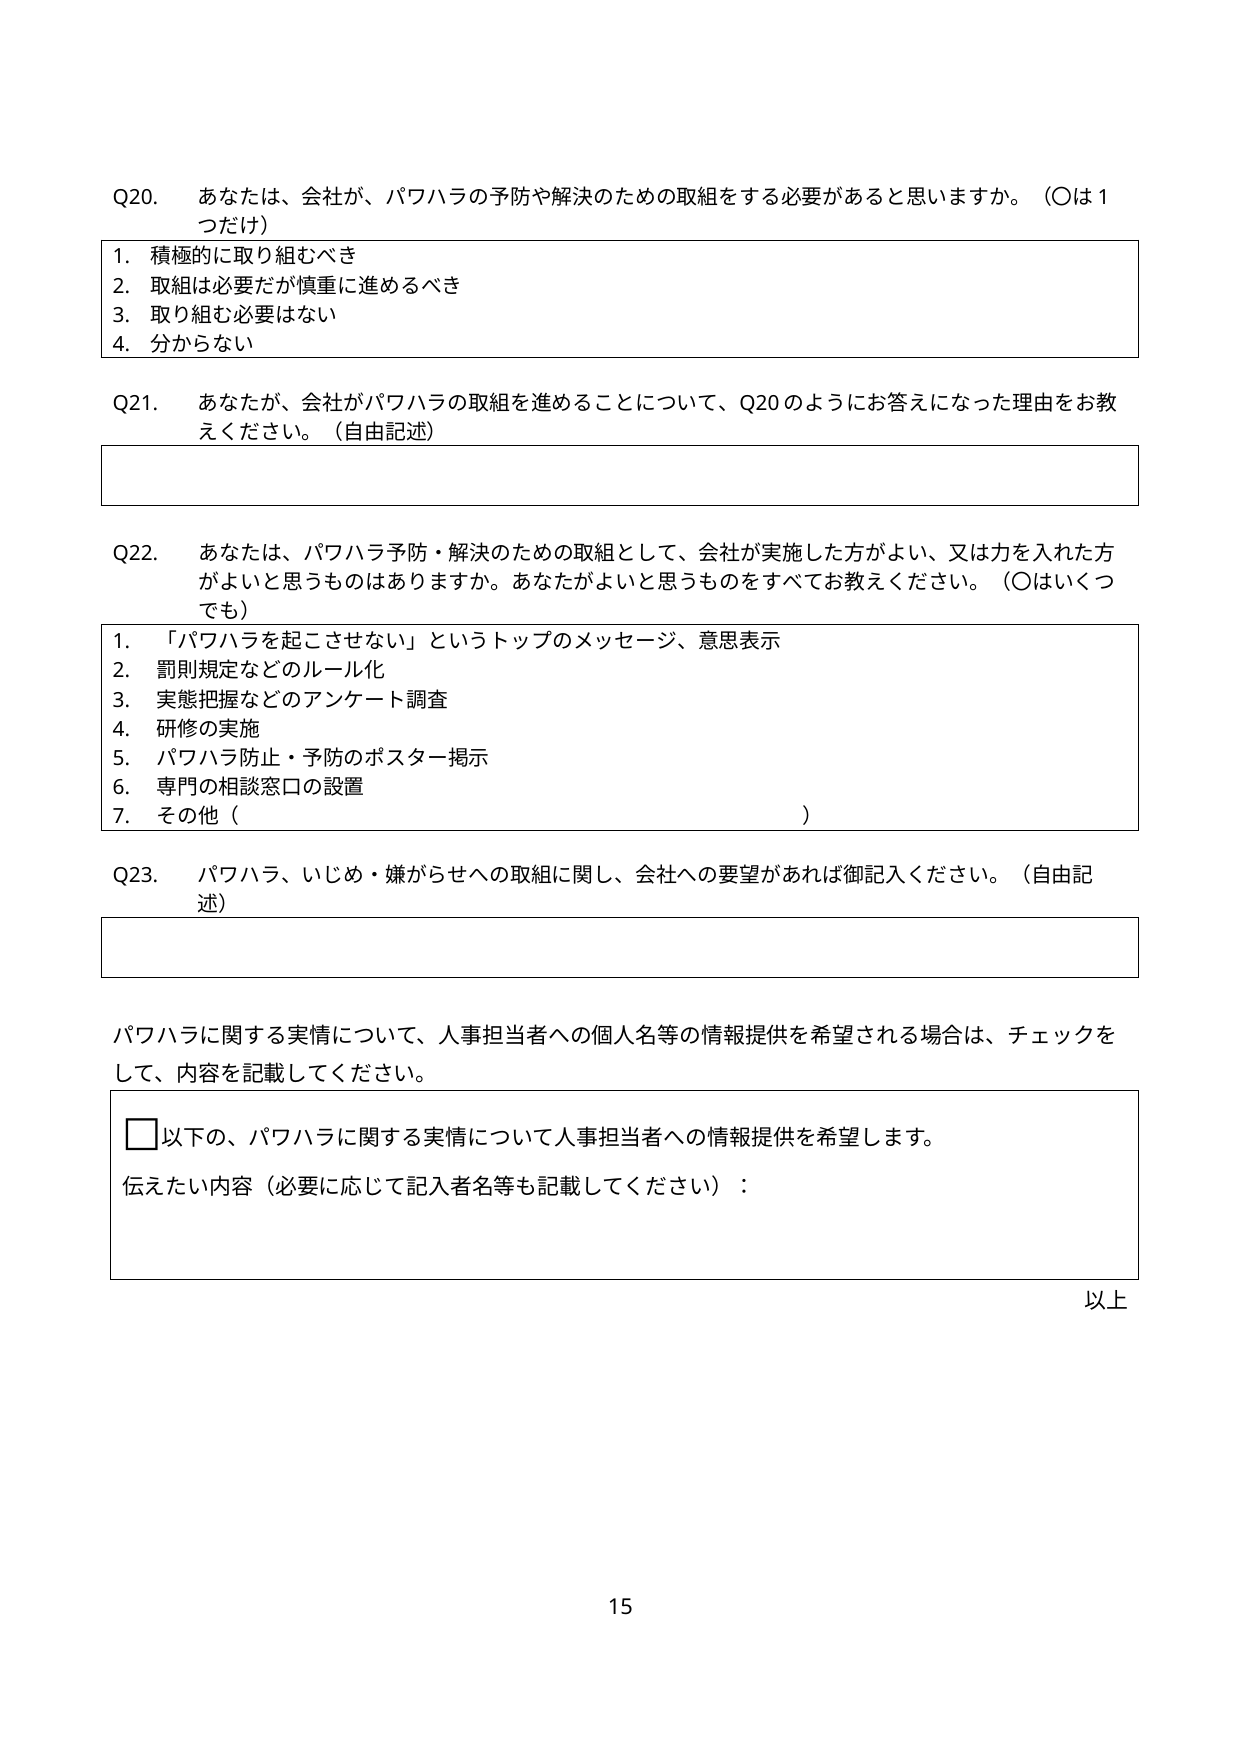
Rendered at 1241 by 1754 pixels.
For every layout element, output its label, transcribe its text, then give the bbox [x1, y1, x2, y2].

table_header あなたは、パワハラ予防・解決のための取組として、会社が実施した方がよい、又は力を入れた方がよいと思うものはありますか。あなたがよいと思うものをすべてお教えください。（〇はいくつでも） [188, 537, 1139, 624]
table_header Q23. [101, 859, 186, 917]
table_header あなたは、会社が、パワハラの予防や解決のための取組をする必要があると思いますか。（〇は1つだけ） [186, 181, 1139, 239]
table_cell [102, 918, 1138, 977]
table_header パワハラ、いじめ・嫌がらせへの取組に関し、会社への要望があれば御記入ください。（自由記述） [186, 859, 1139, 917]
table_cell 積極的に取り組むべき 取組は必要だが慎重に進めるべき 取り組む必要はない 分からない [102, 241, 1138, 357]
table_header Q22. [101, 537, 187, 624]
table_header Q20. [101, 181, 186, 239]
table_cell [102, 446, 1138, 504]
table_header あなたが、会社がパワハラの取組を進めることについて、Q20のようにお答えになった理由をお教えください。（自由記述） [186, 387, 1139, 445]
text パワハラに関する実情について、人事担当者への個人名等の情報提供を希望される場合は、チェックをして、内容を記載してください。 [112, 1015, 1130, 1090]
text 以上 [112, 1280, 1128, 1317]
table_cell 「パワハラを起こさせない」というトップのメッセージ、意思表示 罰則規定などのルール化 実態把握などのアンケート調査 研修の実施 パワハラ防止・予防のポスター掲示 専門の相談窓口の設置 その他（ ） [102, 625, 1138, 829]
table_header Q21. [101, 387, 186, 445]
table_header □以下の、パワハラに関する実情について人事担当者への情報提供を希望します。 伝えたい内容（必要に応じて記入者名等も記載してください）： [111, 1091, 1138, 1279]
